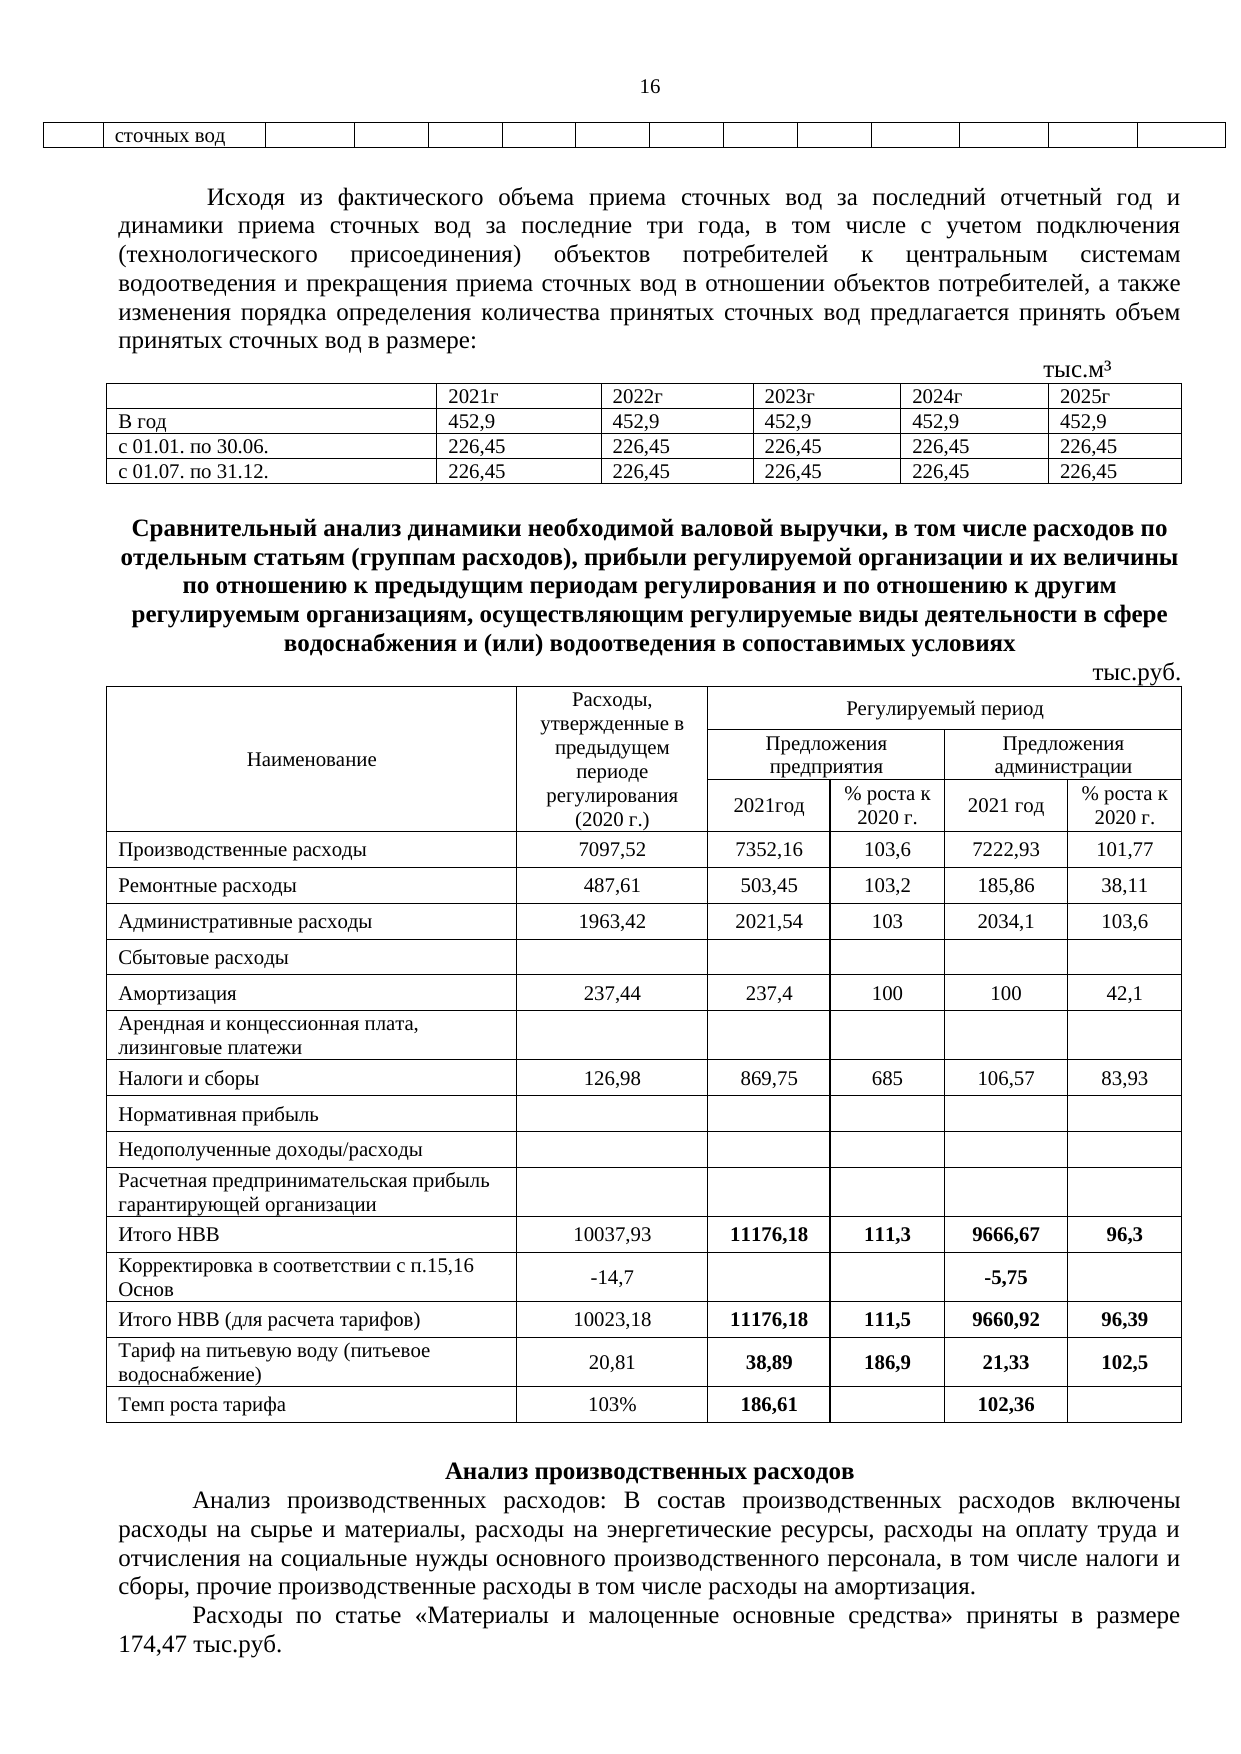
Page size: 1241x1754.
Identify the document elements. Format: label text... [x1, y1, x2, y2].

table_cell 111,3 [831, 1217, 944, 1252]
table_cell [1068, 940, 1181, 974]
table_header 2023г [754, 384, 900, 408]
table_cell В год [107, 409, 436, 433]
table_cell 96,3 [1068, 1217, 1181, 1252]
table_cell 237,4 [708, 975, 829, 1010]
table_cell Итого НВВ [107, 1217, 516, 1252]
table_cell [1068, 1011, 1181, 1059]
text Расходы по статье «Материалы и малоценные основные средства» приняты в размере 174,47 тыс.руб. [118, 1600, 1181, 1658]
table_cell [831, 1096, 944, 1131]
table_cell 38,11 [1068, 868, 1181, 903]
table_cell Недополученные доходы/расходы [107, 1132, 516, 1167]
table_cell % роста к 2020 г. [1068, 780, 1181, 831]
table_cell 42,1 [1068, 975, 1181, 1010]
table_cell [831, 1387, 944, 1422]
text тыс.м³ [118, 354, 1181, 383]
table_cell [945, 1096, 1067, 1131]
table_cell [1068, 1387, 1181, 1422]
table_cell [831, 1253, 944, 1301]
table_cell [831, 940, 944, 974]
table_cell 226,45 [901, 434, 1048, 458]
table_cell с 01.01. по 30.06. [107, 434, 436, 458]
table_cell 452,9 [754, 409, 900, 433]
table_cell [724, 123, 797, 147]
table_cell 103 [831, 904, 944, 938]
table_cell 226,45 [754, 434, 900, 458]
text Анализ производственных расходов [118, 1456, 1181, 1485]
table_cell 102,36 [945, 1387, 1067, 1422]
table_cell 869,75 [708, 1060, 829, 1095]
text Исходя из фактического объема приема сточных вод за последний отчетный год и динамики приема сточных вод за последние три года, в том числе с учетом подключения (технологического присоединения) объектов потребителей к центральным системам водоотведения и прекращения приема сточных вод в отношении объектов потребителей, а также изменения порядка определения количества принятых сточных вод предлагается принять объем принятых сточных вод в размере: [118, 182, 1181, 354]
table_cell [831, 1132, 944, 1167]
table_cell 226,45 [754, 459, 900, 483]
table_header Наименование [107, 687, 516, 831]
table_cell 11176,18 [708, 1302, 829, 1337]
table_cell 103,6 [831, 832, 944, 867]
table_cell 226,45 [901, 459, 1048, 483]
table_cell 7222,93 [945, 832, 1067, 867]
table_cell 9666,67 [945, 1217, 1067, 1252]
table_cell [503, 123, 575, 147]
table_cell 10023,18 [517, 1302, 707, 1337]
table_cell [517, 1096, 707, 1131]
table_cell [960, 123, 1048, 147]
table_cell 21,33 [945, 1338, 1067, 1386]
table_cell [708, 940, 829, 974]
text Анализ производственных расходов: В состав производственных расходов включены расходы на сырье и материалы, расходы на энергетические ресурсы, расходы на оплату труда и отчисления на социальные нужды основного производственного персонала, в том числе налоги и сборы, прочие производственные расходы в том числе расходы на амортизация. [118, 1485, 1181, 1600]
table_header [107, 384, 436, 408]
table_cell 101,77 [1068, 832, 1181, 867]
table_cell 185,86 [945, 868, 1067, 903]
table_cell 186,9 [831, 1338, 944, 1386]
text Сравнительный анализ динамики необходимой валовой выручки, в том числе расходов по отдельным статьям (группам расходов), прибыли регулируемой организации и их величины по отношению к предыдущим периодам регулирования и по отношению к другим регулируемым организациям, осуществляющим регулируемые виды деятельности в сфере водоснабжения и (или) водоотведения в сопоставимых условиях [118, 513, 1181, 657]
table_cell 487,61 [517, 868, 707, 903]
table_cell 20,81 [517, 1338, 707, 1386]
table_cell 100 [945, 975, 1067, 1010]
table_cell % [266, 123, 354, 147]
table_cell Ремонтные расходы [107, 868, 516, 903]
table_cell [517, 1011, 707, 1059]
table_cell [1068, 1168, 1181, 1216]
table_header 2024г [901, 384, 1048, 408]
table_cell 2021,54 [708, 904, 829, 938]
table_cell Корректировка в соответствии с п.15,16 Основ [107, 1253, 516, 1301]
table_cell 186,61 [708, 1387, 829, 1422]
table_cell Арендная и концессионная плата, лизинговые платежи [107, 1011, 516, 1059]
table_cell Итого НВВ (для расчета тарифов) [107, 1302, 516, 1337]
table_cell [831, 1011, 944, 1059]
table_cell 100 [831, 975, 944, 1010]
table_cell 452,9 [901, 409, 1048, 433]
table_cell 226,45 [602, 434, 753, 458]
table_cell 38,89 [708, 1338, 829, 1386]
table_cell -14,7 [517, 1253, 707, 1301]
table_cell 2034,1 [945, 904, 1067, 938]
table_cell [708, 1096, 829, 1131]
table_cell 452,9 [437, 409, 601, 433]
table_cell [1068, 1132, 1181, 1167]
table_cell 685 [831, 1060, 944, 1095]
table_cell 126,98 [517, 1060, 707, 1095]
table_header Расходы, утвержденные в предыдущем периоде регулирования (2020 г.) [517, 687, 707, 831]
table_cell Предложения предприятия [708, 730, 944, 778]
table_cell 1963,42 [517, 904, 707, 938]
table_cell 2021год [708, 780, 829, 831]
table_cell -1,4 [429, 123, 502, 147]
table_cell [872, 123, 959, 147]
table_cell 106,57 [945, 1060, 1067, 1095]
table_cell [104, 123, 265, 147]
table_cell 83,93 [1068, 1060, 1181, 1095]
table_cell 10037,93 [517, 1217, 707, 1252]
table_cell Административные расходы [107, 904, 516, 938]
table_cell 226,45 [602, 459, 753, 483]
table_cell Налоги и сборы [107, 1060, 516, 1095]
table_cell 11176,18 [708, 1217, 829, 1252]
table_cell [945, 1168, 1067, 1216]
table_cell 226,45 [1049, 459, 1181, 483]
table_cell Расчетная предпринимательская прибыль гарантирующей организации [107, 1168, 516, 1216]
table_cell 452,9 [1049, 409, 1181, 433]
table_cell 237,44 [517, 975, 707, 1010]
table_cell -5,75 [945, 1253, 1067, 1301]
table_cell Нормативная прибыль [107, 1096, 516, 1131]
table_cell [517, 940, 707, 974]
table_cell 102,5 [1068, 1338, 1181, 1386]
table_cell [355, 123, 428, 147]
table_cell [1138, 123, 1225, 147]
table_cell Производственные расходы [107, 832, 516, 867]
table_cell [1068, 1096, 1181, 1131]
table_cell 452,9 [602, 409, 753, 433]
table_cell [1049, 123, 1137, 147]
table_cell 503,45 [708, 868, 829, 903]
table_header Регулируемый период [708, 687, 1181, 729]
table_cell [517, 1132, 707, 1167]
table_cell Амортизация [107, 975, 516, 1010]
table_cell [708, 1011, 829, 1059]
table_cell 7352,16 [708, 832, 829, 867]
table_cell 103,2 [831, 868, 944, 903]
table_cell [945, 1132, 1067, 1167]
table_cell [517, 1168, 707, 1216]
table_cell 7097,52 [517, 832, 707, 867]
table_cell с 01.07. по 31.12. [107, 459, 436, 483]
table_cell [831, 1168, 944, 1216]
table_cell [1068, 1253, 1181, 1301]
table_header 2025г [1049, 384, 1181, 408]
table_cell 2021 год [945, 780, 1067, 831]
table_cell 103% [517, 1387, 707, 1422]
table_cell [708, 1168, 829, 1216]
table_header 2022г [602, 384, 753, 408]
text тыс.руб. [118, 657, 1181, 686]
table_cell Сбытовые расходы [107, 940, 516, 974]
table_cell 5 [44, 123, 103, 147]
table_cell [708, 1132, 829, 1167]
table_cell % роста к 2020 г. [831, 780, 944, 831]
table_cell 226,45 [437, 459, 601, 483]
table_cell [945, 940, 1067, 974]
table_cell 96,39 [1068, 1302, 1181, 1337]
table_cell Темп роста тарифа [107, 1387, 516, 1422]
table_cell 226,45 [1049, 434, 1181, 458]
table_cell 226,45 [437, 434, 601, 458]
table_cell [798, 123, 871, 147]
table_cell Тариф на питьевую воду (питьевое водоснабжение) [107, 1338, 516, 1386]
table_cell Предложения администрации [945, 730, 1181, 778]
table_cell [650, 123, 723, 147]
table_cell [945, 1011, 1067, 1059]
table_header 2021г [437, 384, 601, 408]
table_cell 103,6 [1068, 904, 1181, 938]
table_cell 9660,92 [945, 1302, 1067, 1337]
table_cell [708, 1253, 829, 1301]
table_cell -7,8 [576, 123, 649, 147]
table_cell 111,5 [831, 1302, 944, 1337]
